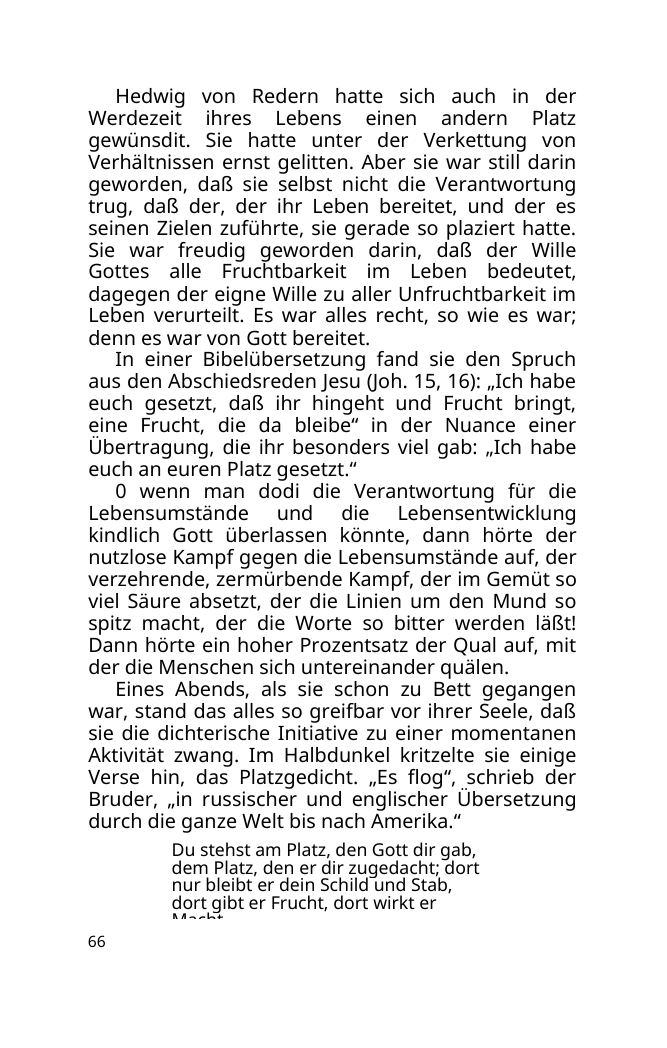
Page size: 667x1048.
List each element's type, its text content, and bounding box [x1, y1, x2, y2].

text Hedwig von Redern hatte sich auch in der Werdezeit ihres Lebens einen andern Platz gewünsdit. Sie hatte unter der Verkettung von Verhältnissen ernst gelitten. Aber sie war still darin geworden, daß sie selbst nicht die Verantwortung trug, daß der, der ihr Leben bereitet, und der es seinen Zielen zuführte, sie gerade so plaziert hatte. Sie war freudig geworden darin, daß der Wille Gottes alle Fruchtbarkeit im Leben bedeutet, dagegen der eigne Wille zu aller Unfruchtbarkeit im Leben verurteilt. Es war alles recht, so wie es war; denn es war von Gott bereitet. [88, 86, 577, 349]
text Eines Abends, als sie schon zu Bett gegangen war, stand das alles so greifbar vor ihrer Seele, daß sie die dichterische Initiative zu einer momentanen Aktivität zwang. Im Halbdunkel kritzelte sie einige Verse hin, das Platzgedicht. „Es flog“, schrieb der Bruder, „in russischer und englischer Übersetzung durch die ganze Welt bis nach Amerika.“ [88, 679, 577, 833]
text 66 [88, 935, 106, 951]
text Du stehst am Platz, den Gott dir gab, dem Platz, den er dir zugedacht; dort nur bleibt er dein Schild und Stab, dort gibt er Frucht, dort wirkt er Macht. [171, 843, 492, 918]
text 0 wenn man dodi die Verantwortung für die Lebensumstände und die Lebensentwicklung kindlich Gott überlassen könnte, dann hörte der nutzlose Kampf gegen die Lebensumstände auf, der verzehrende, zermürbende Kampf, der im Gemüt so viel Säure absetzt, der die Linien um den Mund so spitz macht, der die Worte so bitter werden läßt! Dann hörte ein hoher Prozentsatz der Qual auf, mit der die Menschen sich untereinander quälen. [88, 481, 577, 679]
text In einer Bibelübersetzung fand sie den Spruch aus den Abschiedsreden Jesu (Joh. 15, 16): „Ich habe euch gesetzt, daß ihr hingeht und Frucht bringt, eine Frucht, die da bleibe“ in der Nuance einer Übertragung, die ihr besonders viel gab: „Ich habe euch an euren Platz gesetzt.“ [88, 349, 577, 481]
